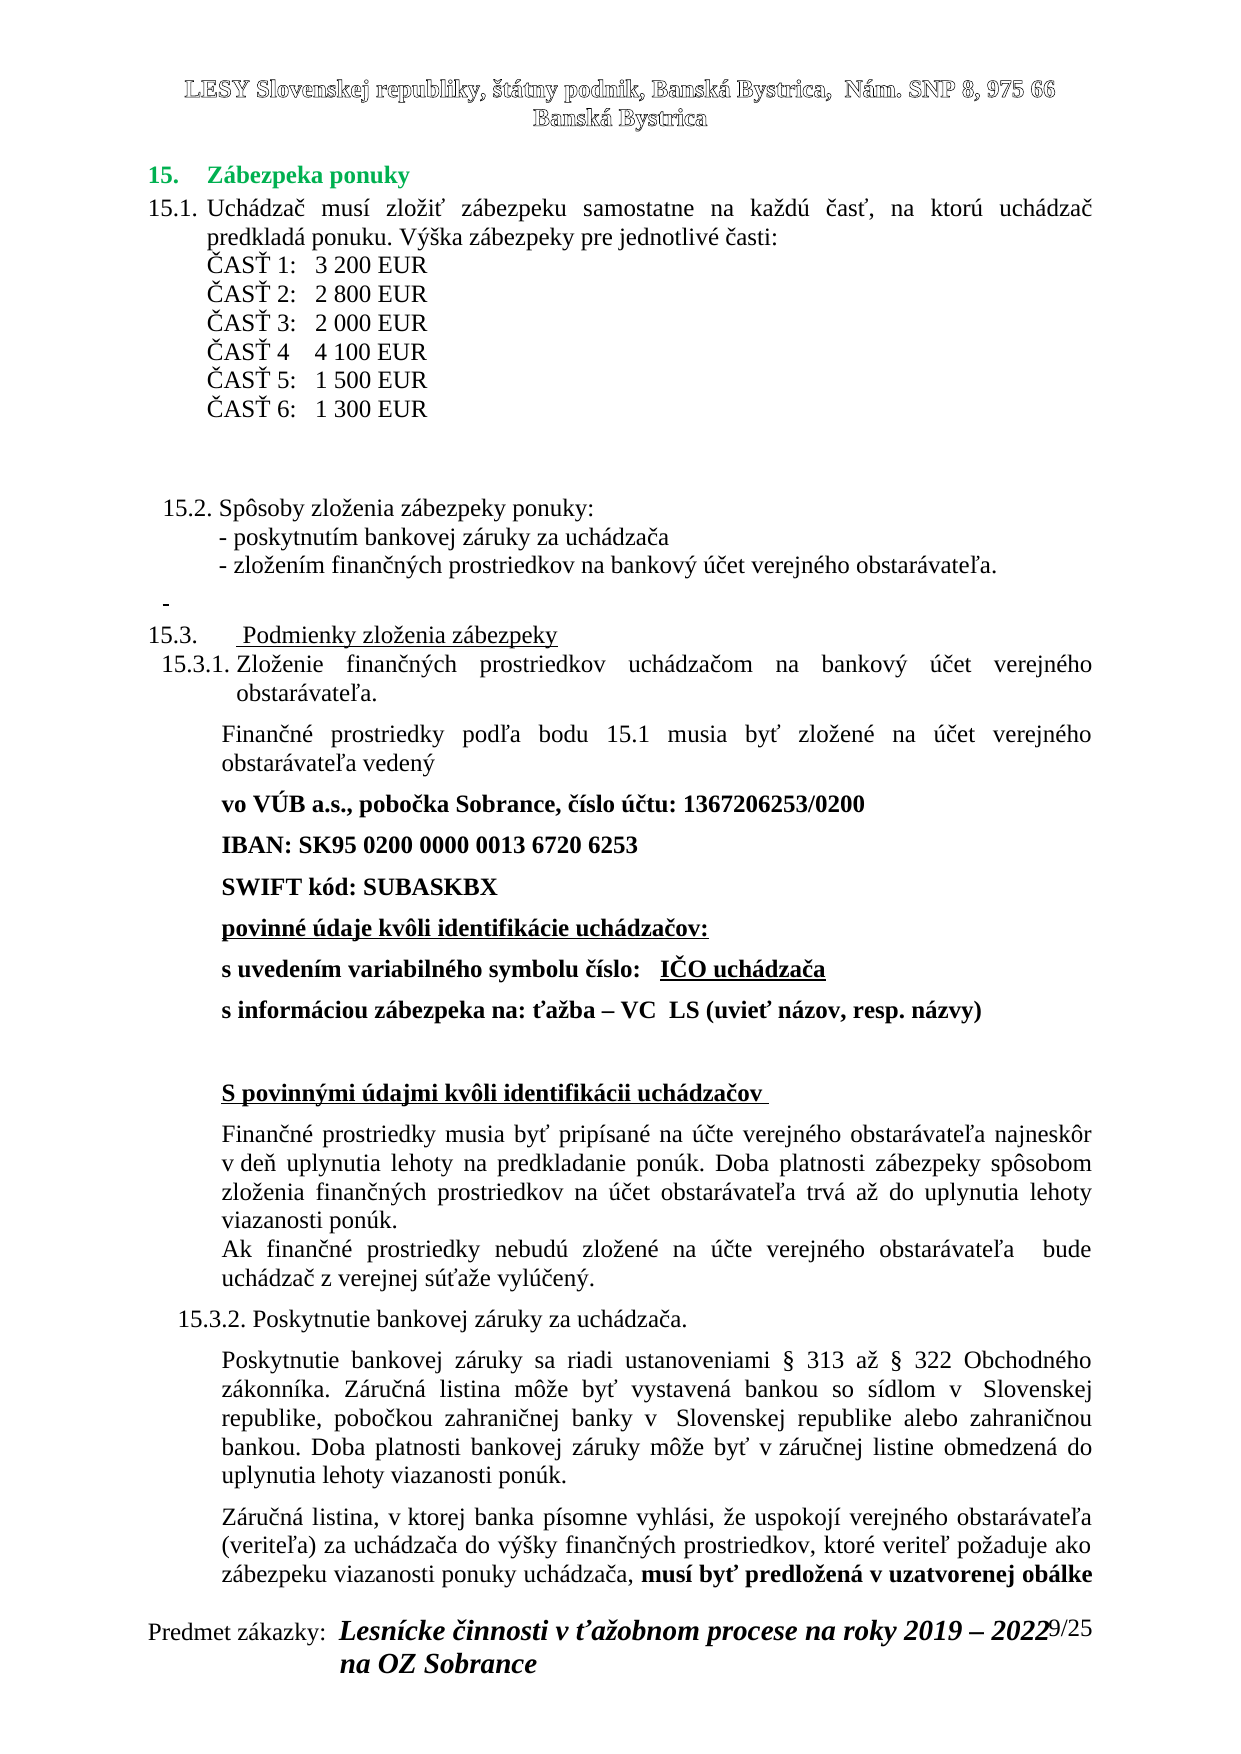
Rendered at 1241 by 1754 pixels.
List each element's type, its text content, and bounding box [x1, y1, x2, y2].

list Podmienky zloženia zábezpeky [148, 621, 1093, 649]
text Poskytnutie bankovej záruky sa riadi ustanoveniami § 313 až § 322 Obchodného zákonníka. Záručná listina môže byť vystavená bankou so sídlom v Slovenskej republike, pobočkou zahraničnej banky v Slovenskej republike alebo zahraničnou bankou. Doba platnosti bankovej záruky môže byť v záručnej listine obmedzená do uplynutia lehoty viazanosti ponúk. [221, 1346, 1093, 1489]
list Zloženie finančných prostriedkov uchádzačom na bankový účet verejného obstarávateľa. [161, 649, 1093, 707]
text Ak finančné prostriedky nebudú zložené na účte verejného obstarávateľa bude uchádzač z verejnej súťaže vylúčený. [221, 1234, 1093, 1292]
text S povinnými údajmi kvôli identifikácii uchádzačov [221, 1078, 1093, 1107]
text ČASŤ 6: 1 300 EUR [207, 394, 1093, 423]
text Finančné prostriedky musia byť pripísané na účte verejného obstarávateľa najneskôr v deň uplynutia lehoty na predkladanie ponúk. Doba platnosti zábezpeky spôsobom zloženia finančných prostriedkov na účet obstarávateľa trvá až do uplynutia lehoty viazanosti ponúk. [221, 1119, 1093, 1234]
list Uchádzač musí zložiť zábezpeku samostatne na každú časť, na ktorú uchádzač predkladá ponuku. Výška zábezpeky pre jednotlivé časti: [148, 193, 1093, 251]
text ČASŤ 2: 2 800 EUR [207, 279, 1093, 308]
text ČASŤ 1: 3 200 EUR [207, 251, 1093, 279]
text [221, 1502, 1093, 1588]
text vo VÚB a.s., pobočka Sobrance, číslo účtu: 1367206253/0200 [221, 789, 1093, 818]
text povinné údaje kvôli identifikácie uchádzačov: [221, 913, 1093, 942]
text Finančné prostriedky podľa bodu 15.1 musia byť zložené na účet verejného obstarávateľa vedený [148, 719, 1093, 777]
text ČASŤ 5: 1 500 EUR [207, 366, 1093, 394]
list Poskytnutie bankovej záruky za uchádzača. [177, 1304, 1093, 1333]
text IBAN: SK95 0200 0000 0013 6720 6253 [221, 831, 1093, 859]
text s uvedením variabilného symbolu číslo: IČO uchádzača [221, 954, 1093, 983]
text s informáciou zábezpeka na: ťažba – VC LS (uvieť názov, resp. názvy) [221, 996, 1093, 1024]
list Zábezpeka ponuky [148, 160, 1093, 189]
text SWIFT kód: SUBASKBX [221, 872, 1093, 901]
text ČASŤ 3: 2 000 EUR [207, 308, 1093, 337]
text ČASŤ 4 4 100 EUR [207, 337, 1093, 366]
text 15.2. Spôsoby zloženia zábezpeky ponuky: - poskytnutím bankovej záruky za uchádzača - zložením finančných prostriedkov na bankový účet verejného obstarávateľa. [162, 493, 1093, 608]
